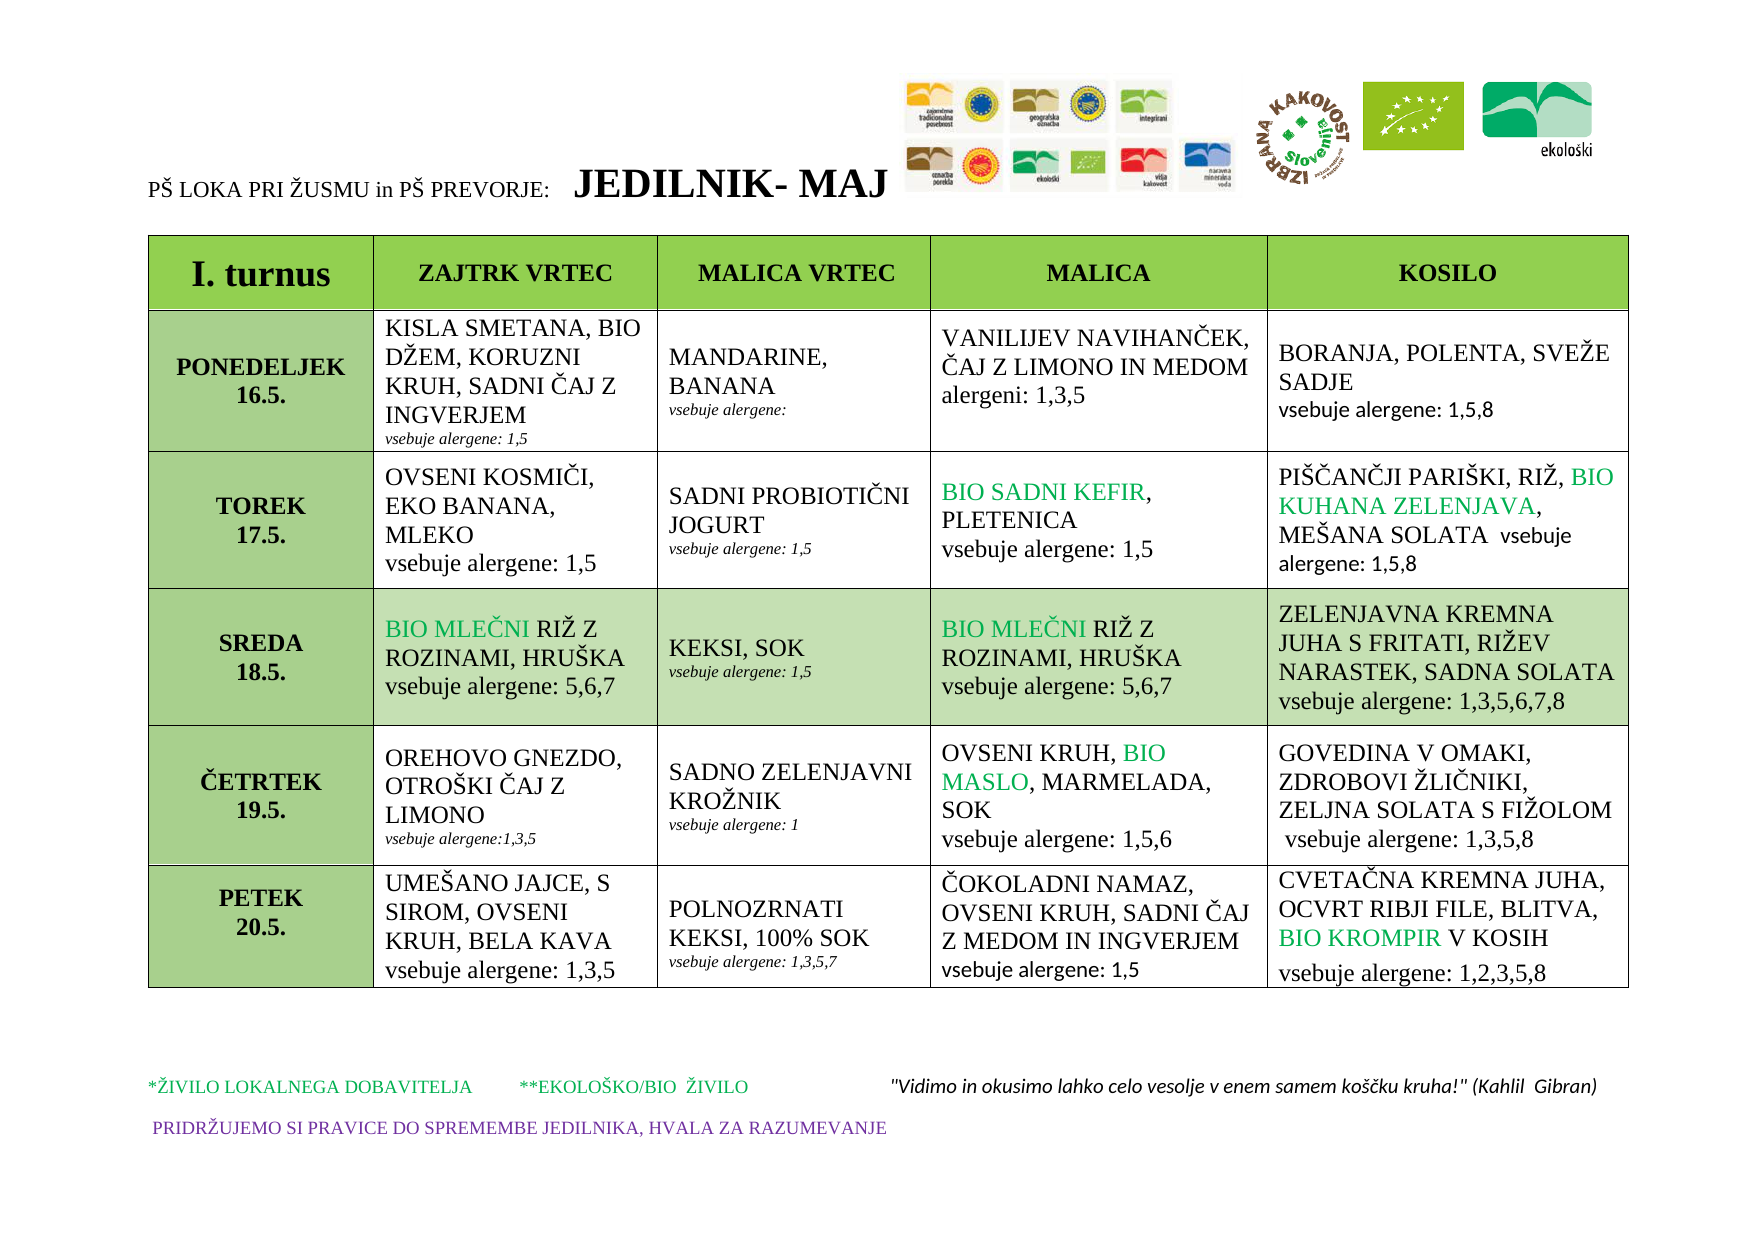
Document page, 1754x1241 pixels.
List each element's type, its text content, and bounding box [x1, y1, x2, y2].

table_cell OVSENI KOSMIČI, EKO BANANA, MLEKO vsebuje alergene: 1,5 [374, 452, 657, 588]
table_cell SADNI PROBIOTIČNI JOGURT vsebuje alergene: 1,5 [658, 452, 930, 588]
picture [899, 73, 1592, 198]
table_cell SREDA 18.5. [149, 589, 373, 725]
table_cell ČOKOLADNI NAMAZ, OVSENI KRUH, SADNI ČAJ Z MEDOM IN INGVERJEM vsebuje alergene: 1,5 [931, 866, 1267, 987]
table_cell TOREK 17.5. [149, 452, 373, 588]
table_header MALICA VRTEC [658, 236, 930, 309]
table_cell GOVEDINA V OMAKI, ZDROBOVI ŽLIČNIKI, ZELJNA SOLATA S FIŽOLOM vsebuje alergene: 1,3,5,8 [1268, 726, 1628, 864]
table_cell KISLA SMETANA, BIO DŽEM, KORUZNI KRUH, SADNI ČAJ Z INGVERJEM vsebuje alergene: 1,5 [374, 311, 657, 451]
table_cell UMEŠANO JAJCE, S SIROM, OVSENI KRUH, BELA KAVA vsebuje alergene: 1,3,5 [374, 866, 657, 987]
table_cell BIO SADNI KEFIR, PLETENICA vsebuje alergene: 1,5 [931, 452, 1267, 588]
table_cell OREHOVO GNEZDO, OTROŠKI ČAJ Z LIMONO vsebuje alergene:1,3,5 [374, 726, 657, 864]
table_cell POLNOZRNATI KEKSI, 100% SOK vsebuje alergene: 1,3,5,7 [658, 866, 930, 987]
table_cell PETEK 20.5. [149, 866, 373, 987]
table_cell VANILIJEV NAVIHANČEK, ČAJ Z LIMONO IN MEDOM alergeni: 1,3,5 [931, 311, 1267, 451]
table_cell ČETRTEK 19.5. [149, 726, 373, 864]
table_cell SADNO ZELENJAVNI KROŽNIK vsebuje alergene: 1 [658, 726, 930, 864]
table_cell MANDARINE, BANANA vsebuje alergene: [658, 311, 930, 451]
table_cell PONEDELJEK 16.5. [149, 311, 373, 451]
table_cell BIO MLEČNI RIŽ Z ROZINAMI, HRUŠKA vsebuje alergene: 5,6,7 [931, 589, 1267, 725]
table_header MALICA [931, 236, 1267, 309]
table_header ZAJTRK VRTEC [374, 236, 657, 309]
table_cell OVSENI KRUH, BIO MASLO, MARMELADA, SOK vsebuje alergene: 1,5,6 [931, 726, 1267, 864]
table_cell KEKSI, SOK vsebuje alergene: 1,5 [658, 589, 930, 725]
table_cell CVETAČNA KREMNA JUHA, OCVRT RIBJI FILE, BLITVA, BIO KROMPIR V KOSIH vsebuje alergene: 1,2,3,5,8 [1268, 866, 1628, 987]
table_cell BORANJA, POLENTA, SVEŽE SADJE vsebuje alergene: 1,5,8 [1268, 311, 1628, 451]
table_cell ZELENJAVNA KREMNA JUHA S FRITATI, RIŽEV NARASTEK, SADNA SOLATA vsebuje alergene: 1,3,5,6,7,8 [1268, 589, 1628, 725]
table_header I. turnus [149, 236, 373, 309]
table_cell PIŠČANČJI PARIŠKI, RIŽ, BIO KUHANA ZELENJAVA, MEŠANA SOLATA vsebuje alergene: 1,5,8 [1268, 452, 1628, 588]
table_header KOSILO [1268, 236, 1628, 309]
table_cell BIO MLEČNI RIŽ Z ROZINAMI, HRUŠKA vsebuje alergene: 5,6,7 [374, 589, 657, 725]
